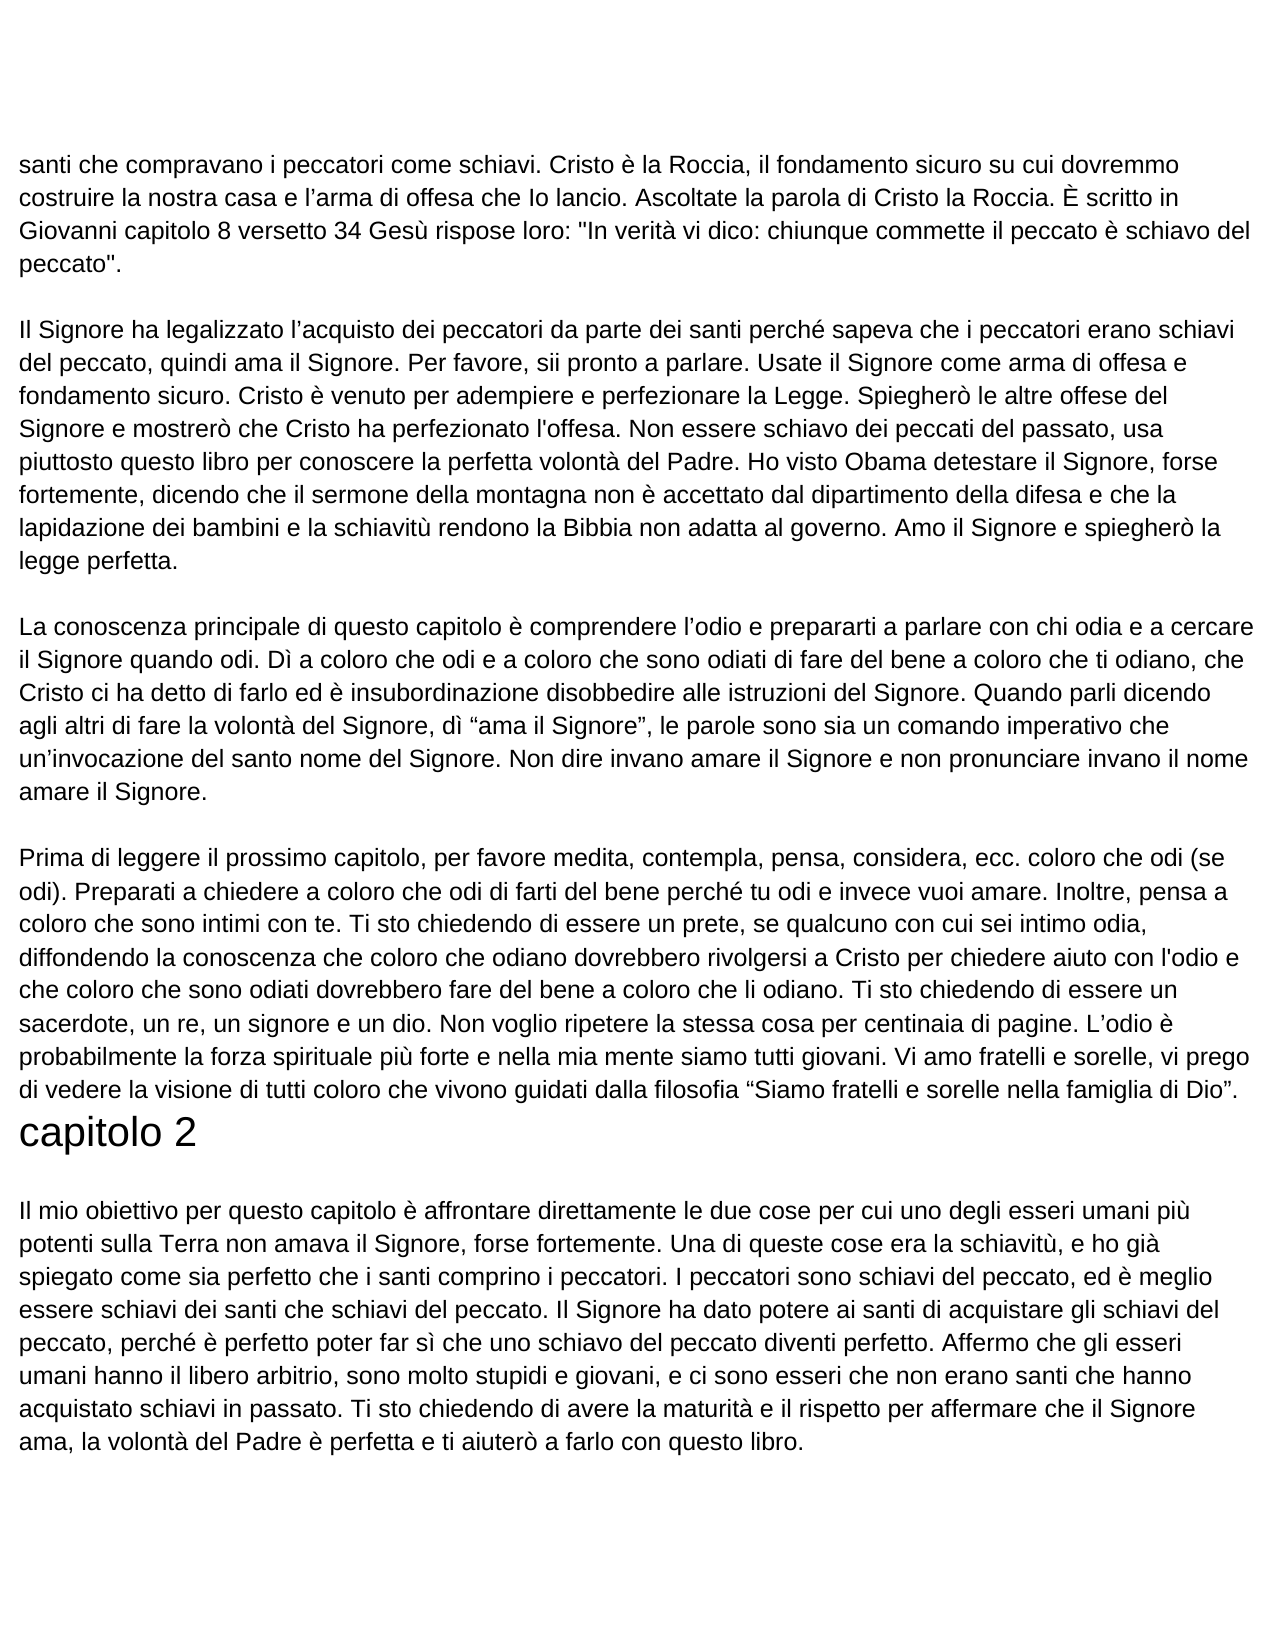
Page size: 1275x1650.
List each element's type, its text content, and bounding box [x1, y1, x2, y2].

text Prima di leggere il prossimo capitolo, per favore medita, contempla, pensa, considera, ecc. coloro che odi (se odi). Preparati a chiedere a coloro che odi di farti del bene perché tu odi e invece vuoi amare. Inoltre, pensa a coloro che sono intimi con te. Ti sto chiedendo di essere un prete, se qualcuno con cui sei intimo odia, diffondendo la conoscenza che coloro che odiano dovrebbero rivolgersi a Cristo per chiedere aiuto con l'odio e che coloro che sono odiati dovrebbero fare del bene a coloro che li odiano. Ti sto chiedendo di essere un sacerdote, un re, un signore e un dio. Non voglio ripetere la stessa cosa per centinaia di pagine. L’odio è probabilmente la forza spirituale più forte e nella mia mente siamo tutti giovani. Vi amo fratelli e sorelle, vi prego di vedere la visione di tutti coloro che vivono guidati dalla filosofia “Siamo fratelli e sorelle nella famiglia di Dio”. [19, 843, 1256, 1103]
text Il Signore ha legalizzato l’acquisto dei peccatori da parte dei santi perché sapeva che i peccatori erano schiavi del peccato, quindi ama il Signore. Per favore, sii pronto a parlare. Usate il Signore come arma di offesa e fondamento sicuro. Cristo è venuto per adempiere e perfezionare la Legge. Spiegherò le altre offese del Signore e mostrerò che Cristo ha perfezionato l'offesa. Non essere schiavo dei peccati del passato, usa piuttosto questo libro per conoscere la perfetta volontà del Padre. Ho visto Obama detestare il Signore, forse fortemente, dicendo che il sermone della montagna non è accettato dal dipartimento della difesa e che la lapidazione dei bambini e la schiavitù rendono la Bibbia non adatta al governo. Amo il Signore e spiegherò la legge perfetta. [19, 315, 1256, 575]
text Il mio obiettivo per questo capitolo è affrontare direttamente le due cose per cui uno degli esseri umani più potenti sulla Terra non amava il Signore, forse fortemente. Una di queste cose era la schiavitù, e ho già spiegato come sia perfetto che i santi comprino i peccatori. I peccatori sono schiavi del peccato, ed è meglio essere schiavi dei santi che schiavi del peccato. Il Signore ha dato potere ai santi di acquistare gli schiavi del peccato, perché è perfetto poter far sì che uno schiavo del peccato diventi perfetto. Affermo che gli esseri umani hanno il libero arbitrio, sono molto stupidi e giovani, e ci sono esseri che non erano santi che hanno acquistato schiavi in passato. Ti sto chiedendo di avere la maturità e il rispetto per affermare che il Signore ama, la volontà del Padre è perfetta e ti aiuterò a farlo con questo libro. [19, 1196, 1256, 1456]
text La conoscenza principale di questo capitolo è comprendere l’odio e prepararti a parlare con chi odia e a cercare il Signore quando odi. Dì a coloro che odi e a coloro che sono odiati di fare del bene a coloro che ti odiano, che Cristo ci ha detto di farlo ed è insubordinazione disobbedire alle istruzioni del Signore. Quando parli dicendo agli altri di fare la volontà del Signore, dì “ama il Signore”, le parole sono sia un comando imperativo che un’invocazione del santo nome del Signore. Non dire invano amare il Signore e non pronunciare invano il nome amare il Signore. [19, 612, 1256, 806]
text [19, 150, 1256, 278]
text capitolo 2 [19, 1108, 1256, 1156]
